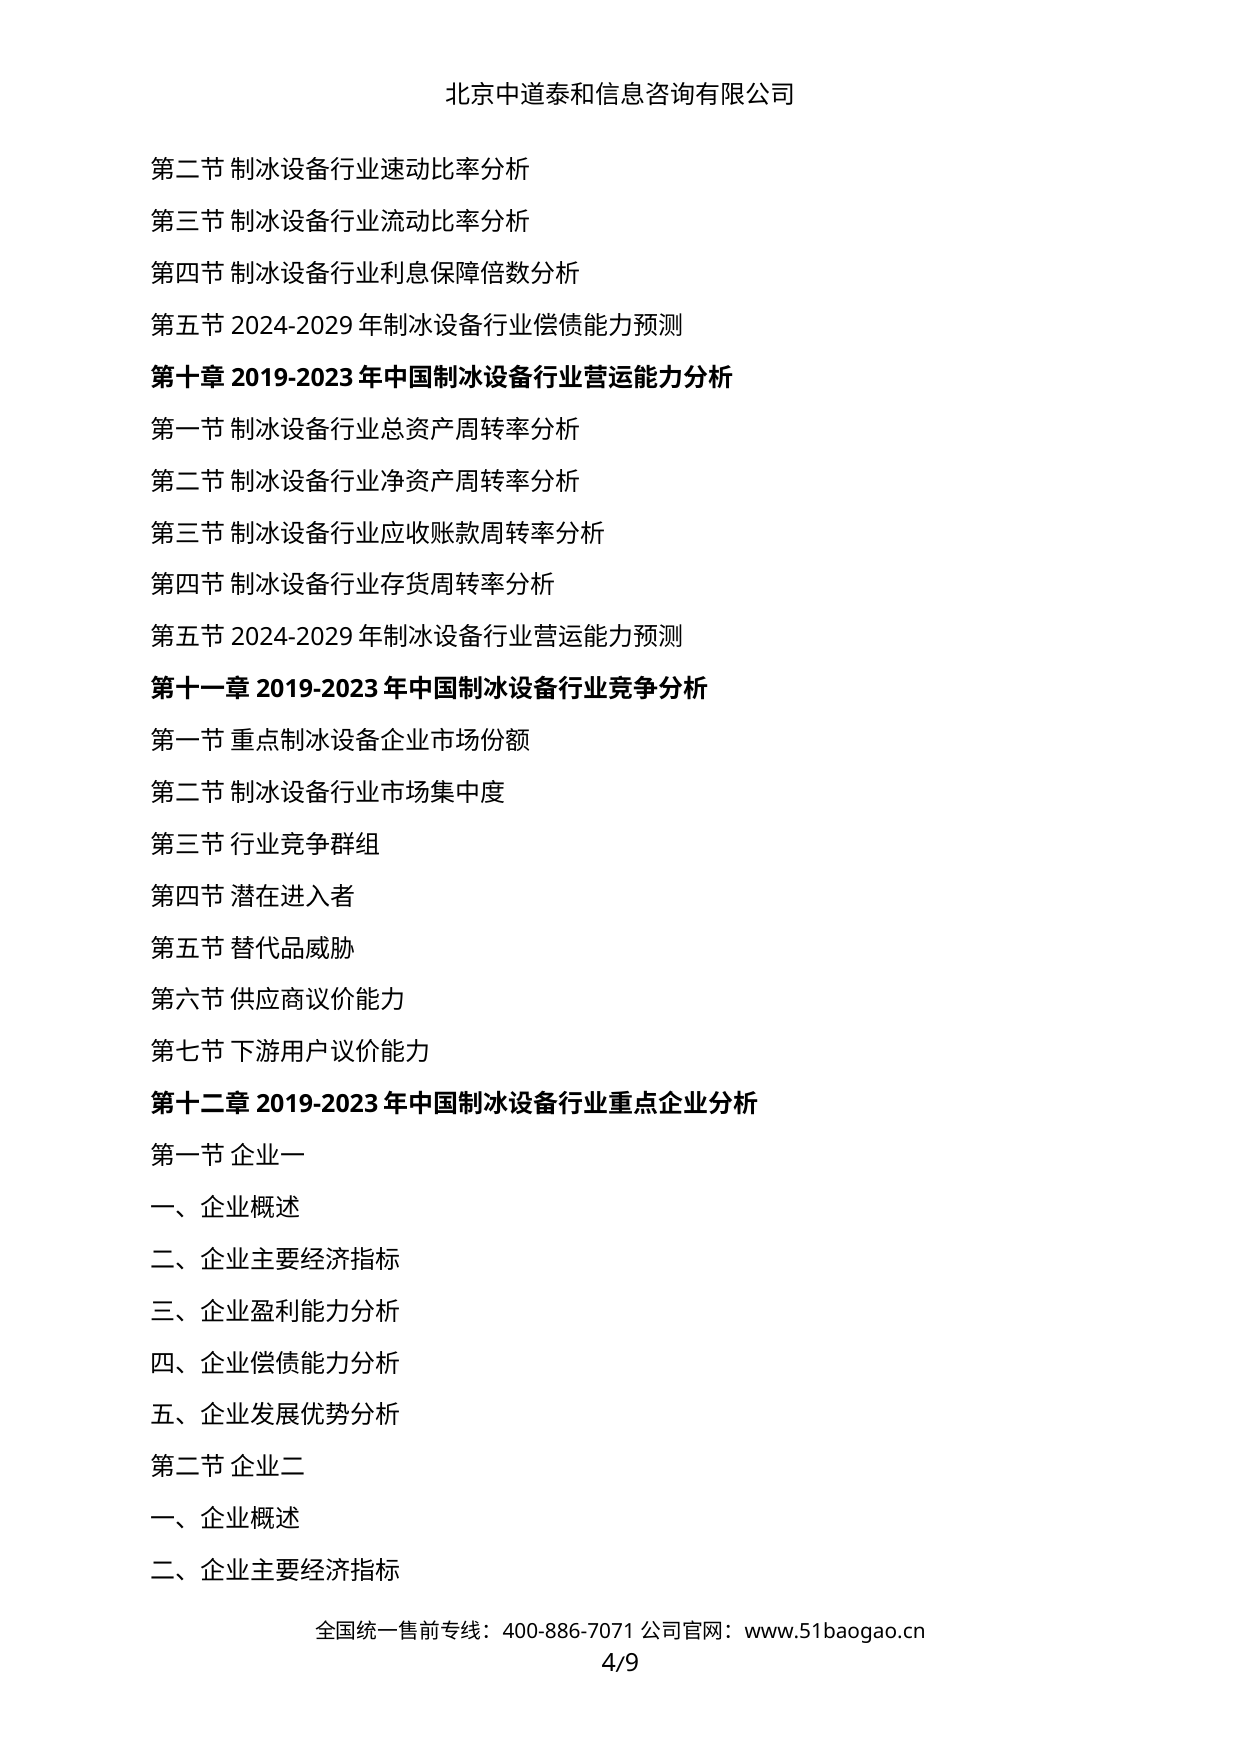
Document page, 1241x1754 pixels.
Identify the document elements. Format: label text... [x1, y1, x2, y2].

text 第十一章 2019-2023年中国制冰设备行业竞争分析 [150, 669, 1090, 705]
text 第一节 制冰设备行业总资产周转率分析 [150, 409, 1090, 446]
text 第十章 2019-2023年中国制冰设备行业营运能力分析 [150, 357, 1090, 394]
text 第三节 制冰设备行业流动比率分析 [150, 202, 1090, 238]
text 五、企业发展优势分析 [150, 1395, 1090, 1431]
text 第二节 制冰设备行业市场集中度 [150, 772, 1090, 809]
text 第一节 重点制冰设备企业市场份额 [150, 721, 1090, 757]
text 第二节 制冰设备行业速动比率分析 [150, 150, 1090, 186]
text 二、企业主要经济指标 [150, 1239, 1090, 1276]
text 第七节 下游用户议价能力 [150, 1032, 1090, 1068]
text 第四节 制冰设备行业存货周转率分析 [150, 565, 1090, 601]
text 第五节 2024-2029年制冰设备行业偿债能力预测 [150, 306, 1090, 342]
text 第三节 制冰设备行业应收账款周转率分析 [150, 513, 1090, 549]
text 第二节 企业二 [150, 1447, 1090, 1483]
text 三、企业盈利能力分析 [150, 1291, 1090, 1327]
text 第四节 潜在进入者 [150, 876, 1090, 912]
text 一、企业概述 [150, 1187, 1090, 1224]
text 第二节 制冰设备行业净资产周转率分析 [150, 461, 1090, 497]
text 一、企业概述 [150, 1499, 1090, 1535]
text 二、企业主要经济指标 [150, 1551, 1090, 1587]
text 第六节 供应商议价能力 [150, 980, 1090, 1016]
text 第一节 企业一 [150, 1136, 1090, 1172]
text 第五节 2024-2029年制冰设备行业营运能力预测 [150, 617, 1090, 653]
text 第三节 行业竞争群组 [150, 824, 1090, 861]
text 第四节 制冰设备行业利息保障倍数分析 [150, 254, 1090, 290]
text 四、企业偿债能力分析 [150, 1343, 1090, 1379]
text 第五节 替代品威胁 [150, 928, 1090, 964]
text 第十二章 2019-2023年中国制冰设备行业重点企业分析 [150, 1084, 1090, 1120]
